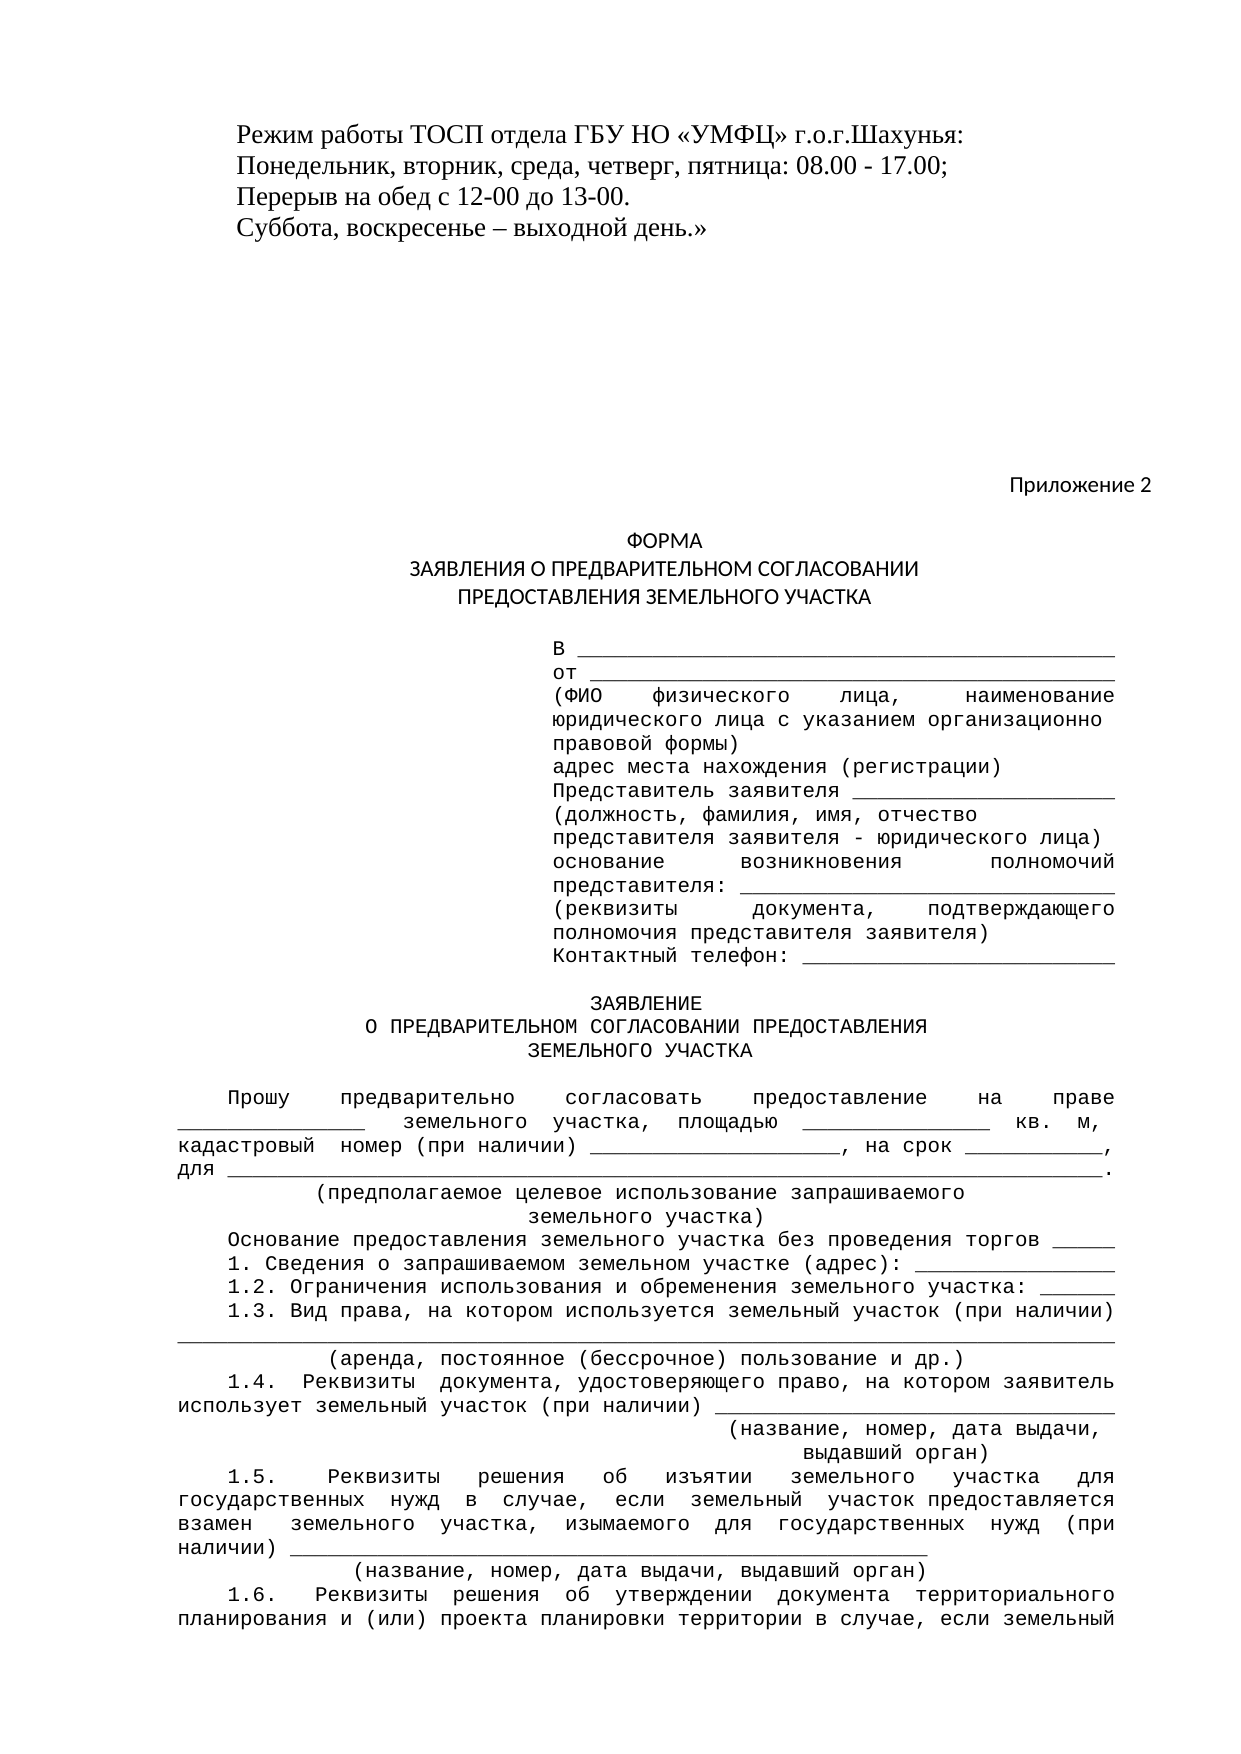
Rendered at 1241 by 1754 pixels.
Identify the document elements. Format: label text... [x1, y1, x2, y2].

text 1.3. Вид права, на котором используется земельный участок (при наличии) [177, 1300, 1152, 1324]
text _______________ земельного участка, площадью _______________ кв. м, [177, 1111, 1152, 1135]
text земельного участка) [177, 1206, 1152, 1229]
text 1. Сведения о запрашиваемом земельном участке (адрес): ________________ [177, 1253, 1152, 1277]
text (аренда, постоянное (бессрочное) пользование и др.) [177, 1347, 1152, 1371]
text для ______________________________________________________________________. [177, 1158, 1152, 1182]
text выдавший орган) [177, 1442, 1152, 1466]
text ___________________________________________________________________________ [177, 1324, 1152, 1347]
text 1.6. Реквизиты решения об утверждении документа территориального [177, 1584, 1152, 1608]
text юридического лица с указанием организационно [177, 709, 1152, 733]
text взамен земельного участка, изымаемого для государственных нужд (при [177, 1513, 1152, 1537]
text кадастровый номер (при наличии) ____________________, на срок ___________, [177, 1135, 1152, 1158]
text планирования и (или) проекта планировки территории в случае, если земельный [177, 1608, 1152, 1631]
text наличии) ___________________________________________________ [177, 1537, 1152, 1560]
text правовой формы) [177, 733, 1152, 756]
text Понедельник, вторник, среда, четверг, пятница: 08.00 - 17.00; [177, 149, 1152, 180]
text представителя заявителя - юридического лица) [177, 827, 1152, 851]
text (название, номер, дата выдачи, [177, 1418, 1152, 1442]
text полномочия представителя заявителя) [177, 922, 1152, 946]
text ЗАЯВЛЕНИЯ О ПРЕДВАРИТЕЛЬНОМ СОГЛАСОВАНИИ [177, 554, 1152, 582]
text использует земельный участок (при наличии) ________________________________ [177, 1395, 1152, 1418]
text Прошу предварительно согласовать предоставление на праве [177, 1087, 1152, 1111]
text Режим работы ТОСП отдела ГБУ НО «УМФЦ» г.о.г.Шахунья: [177, 118, 1152, 149]
text основание возникновения полномочий [177, 851, 1152, 874]
text Представитель заявителя _____________________ [177, 780, 1152, 804]
text 1.4. Реквизиты документа, удостоверяющего право, на котором заявитель [177, 1371, 1152, 1395]
text (должность, фамилия, имя, отчество [177, 804, 1152, 827]
text ЗЕМЕЛЬНОГО УЧАСТКА [177, 1040, 1152, 1064]
text Контактный телефон: _________________________ [177, 946, 1152, 969]
text Перерыв на обед с 12-00 до 13-00. [177, 180, 1152, 212]
text (ФИО физического лица, наименование [177, 685, 1152, 709]
text ЗАЯВЛЕНИЕ [177, 993, 1152, 1016]
text Приложение 2 [177, 470, 1152, 498]
text государственных нужд в случае, если земельный участок предоставляется [177, 1489, 1152, 1513]
text Суббота, воскресенье – выходной день.» [177, 212, 1152, 243]
text представителя: ______________________________ [177, 874, 1152, 898]
text 1.5. Реквизиты решения об изъятии земельного участка для [177, 1466, 1152, 1489]
text О ПРЕДВАРИТЕЛЬНОМ СОГЛАСОВАНИИ ПРЕДОСТАВЛЕНИЯ [177, 1016, 1152, 1040]
text от __________________________________________ [177, 662, 1152, 685]
text В ___________________________________________ [177, 638, 1152, 662]
text Основание предоставления земельного участка без проведения торгов _____ [177, 1229, 1152, 1253]
text ФОРМА [177, 526, 1152, 554]
text (реквизиты документа, подтверждающего [177, 898, 1152, 922]
text (предполагаемое целевое использование запрашиваемого [177, 1182, 1152, 1206]
text 1.2. Ограничения использования и обременения земельного участка: ______ [177, 1277, 1152, 1300]
text адрес места нахождения (регистрации) [177, 756, 1152, 780]
text ПРЕДОСТАВЛЕНИЯ ЗЕМЕЛЬНОГО УЧАСТКА [177, 582, 1152, 610]
text (название, номер, дата выдачи, выдавший орган) [177, 1560, 1152, 1584]
